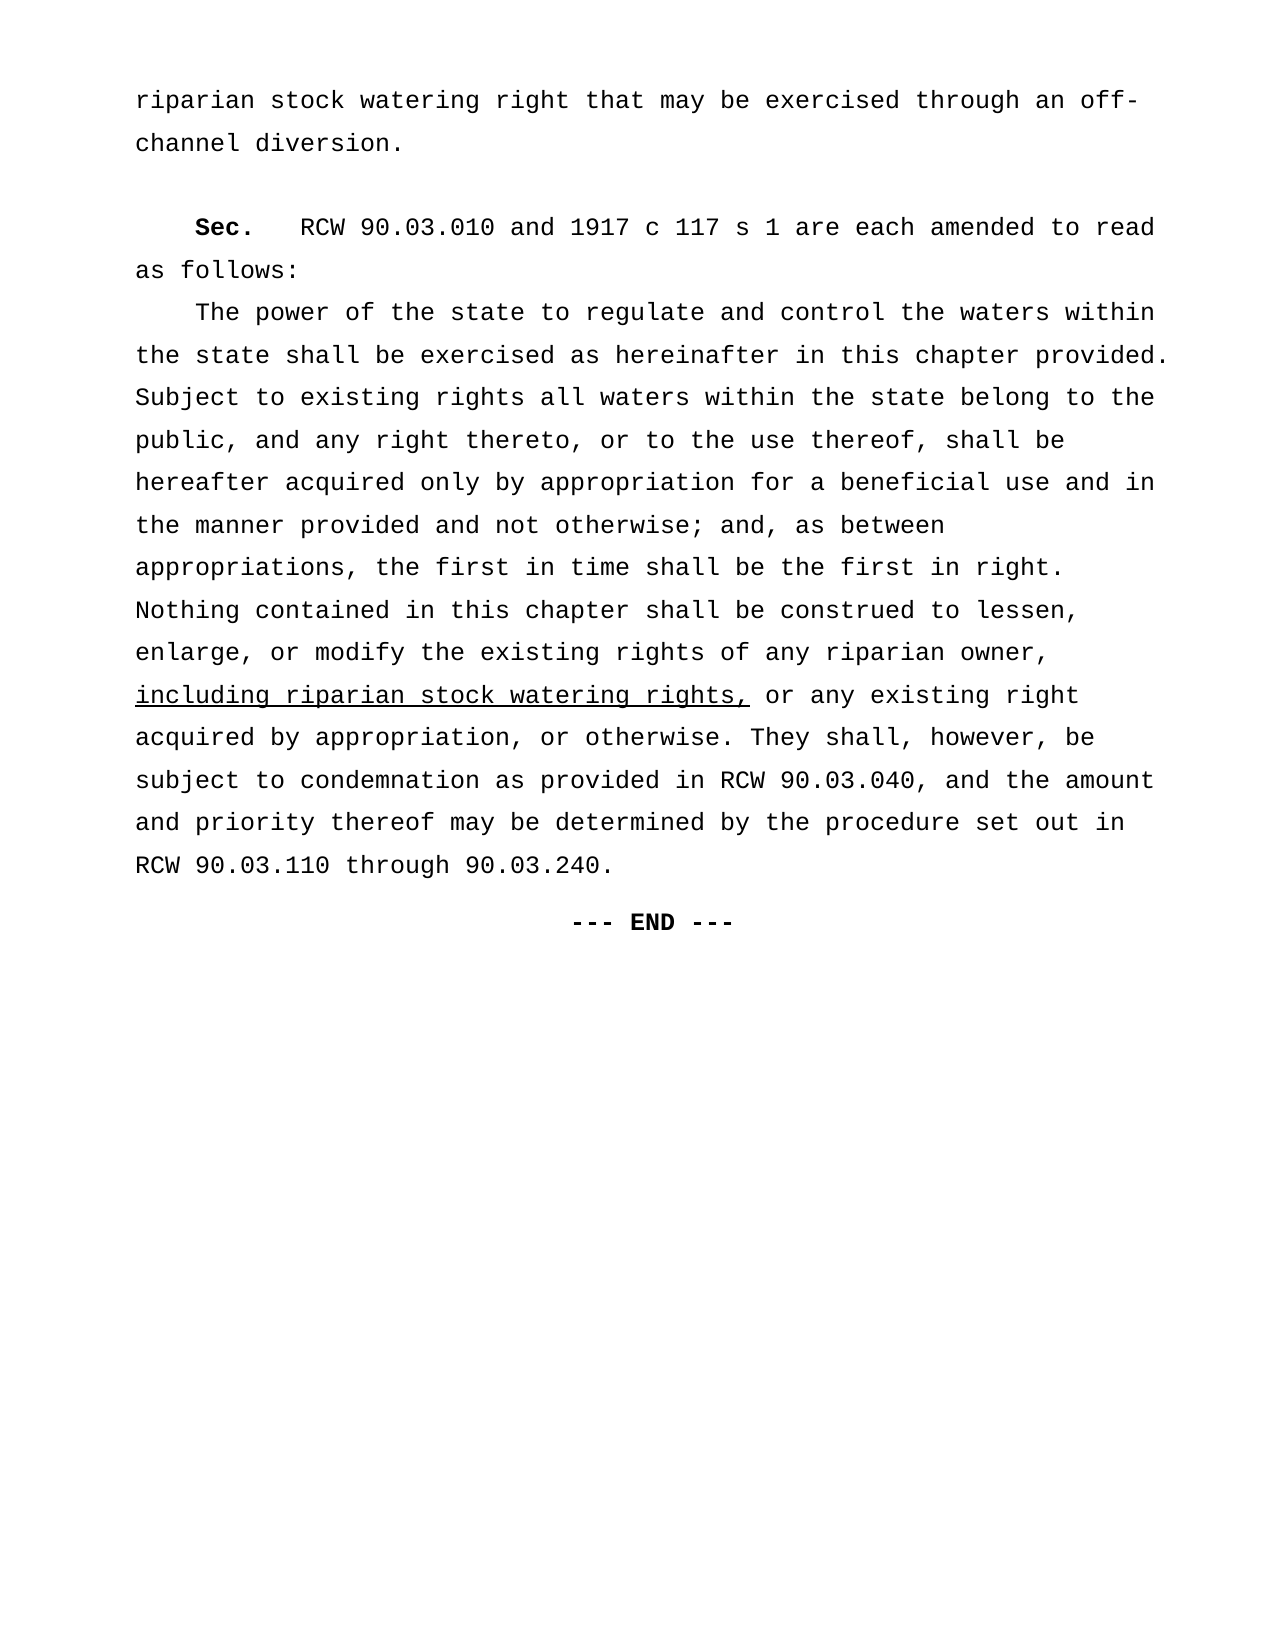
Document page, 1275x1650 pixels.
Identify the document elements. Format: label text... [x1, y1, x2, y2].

text Sec. RCW 90.03.010 and 1917 c 117 s 1 are each amended to read as follows: [135, 202, 1170, 287]
text --- END --- [135, 910, 1170, 938]
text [135, 75, 1170, 160]
text The power of the state to regulate and control the waters within the state shall be exercised as hereinafter in this chapter provided. Subject to existing rights all waters within the state belong to the public, and any right thereto, or to the use thereof, shall be hereafter acquired only by appropriation for a beneficial use and in the manner provided and not otherwise; and, as between appropriations, the first in time shall be the first in right. Nothing contained in this chapter shall be construed to lessen, enlarge, or modify the existing rights of any riparian owner, including riparian stock watering rights, or any existing right acquired by appropriation, or otherwise. They shall, however, be subject to condemnation as provided in RCW 90.03.040, and the amount and priority thereof may be determined by the procedure set out in RCW 90.03.110 through 90.03.240. [135, 287, 1170, 882]
